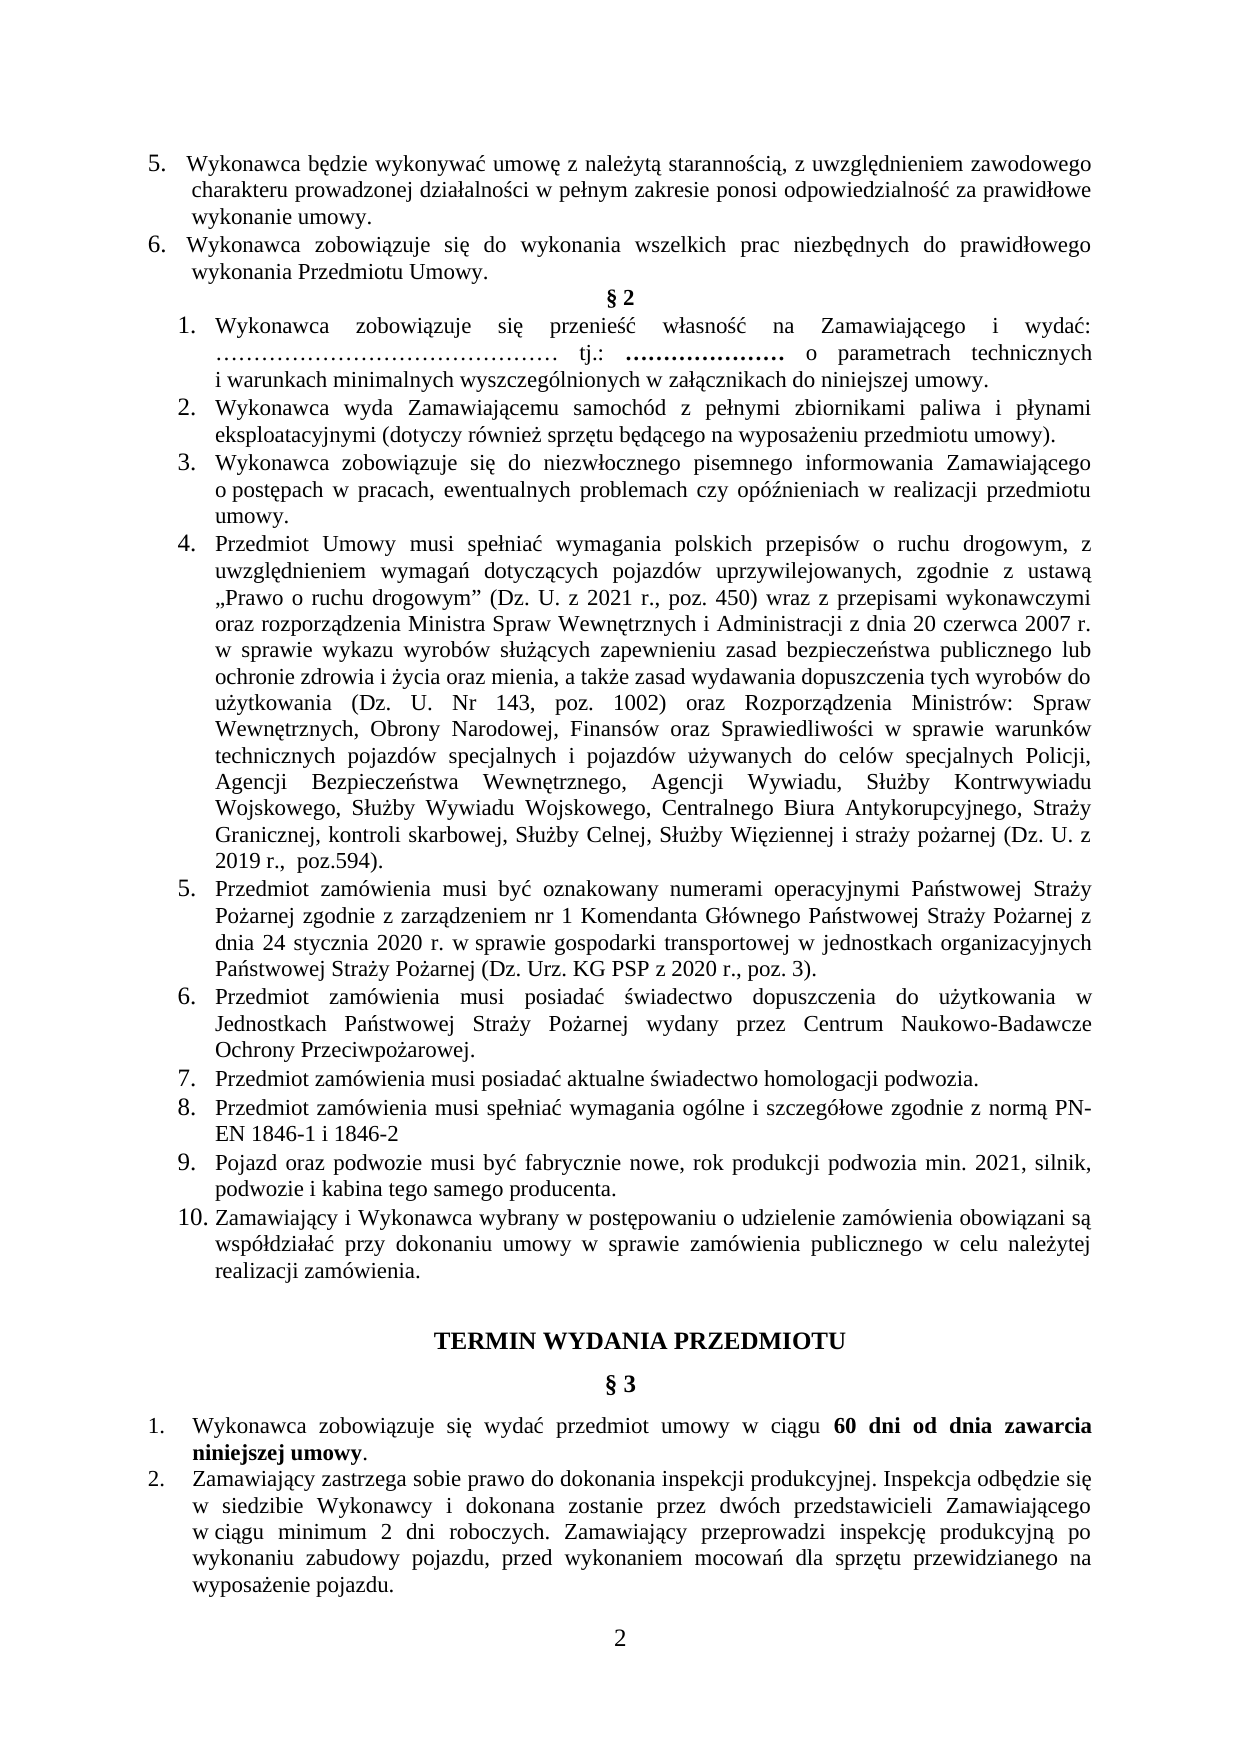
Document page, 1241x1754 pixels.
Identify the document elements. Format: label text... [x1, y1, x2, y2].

list Przedmiot zamówienia musi posiadać świadectwo dopuszczenia do użytkowania w Jednostkach Państwowej Straży Pożarnej wydany przez Centrum Naukowo-Badawcze Ochrony Przeciwpożarowej. [177, 981, 1093, 1063]
list Wykonawca zobowiązuje się wydać przedmiot umowy w ciągu 60 dni od dnia zawarcia niniejszej umowy. [148, 1413, 1093, 1465]
list Przedmiot zamówienia musi posiadać aktualne świadectwo homologacji podwozia. [177, 1063, 1093, 1092]
list Wykonawca zobowiązuje się do wykonania wszelkich prac niezbędnych do prawidłowego wykonania Przedmiotu Umowy. [148, 229, 1093, 284]
list Przedmiot zamówienia musi być oznakowany numerami operacyjnymi Państwowej Straży Pożarnej zgodnie z zarządzeniem nr 1 Komendanta Głównego Państwowej Straży Pożarnej z dnia 24 stycznia 2020 r. w sprawie gospodarki transportowej w jednostkach organizacyjnych Państwowej Straży Pożarnej (Dz. Urz. KG PSP z 2020 r., poz. 3). [177, 873, 1093, 981]
list Wykonawca zobowiązuje się przenieść własność na Zamawiającego i wydać: ……………………………………… tj.: ………………… o parametrach technicznych i warunkach minimalnych wyszczególnionych w załącznikach do niniejszej umowy. [177, 311, 1093, 392]
text § 2 [148, 284, 1093, 311]
list Wykonawca wyda Zamawiającemu samochód z pełnymi zbiornikami paliwa i płynami eksploatacyjnymi (dotyczy również sprzętu będącego na wyposażeniu przedmiotu umowy). [177, 392, 1093, 447]
text TERMIN WYDANIA PRZEDMIOTU [187, 1326, 1093, 1355]
list Pojazd oraz podwozie musi być fabrycznie nowe, rok produkcji podwozia min. 2021, silnik, podwozie i kabina tego samego producenta. [177, 1147, 1093, 1202]
text § 3 [148, 1369, 1093, 1398]
list Wykonawca będzie wykonywać umowę z należytą starannością, z uwzględnieniem zawodowego charakteru prowadzonej działalności w pełnym zakresie ponosi odpowiedzialność za prawidłowe wykonanie umowy. [148, 148, 1093, 229]
list Wykonawca zobowiązuje się do niezwłocznego pisemnego informowania Zamawiającego o postępach w pracach, ewentualnych problemach czy opóźnieniach w realizacji przedmiotu umowy. [177, 447, 1093, 528]
list Zamawiający i Wykonawca wybrany w postępowaniu o udzielenie zamówienia obowiązani są współdziałać przy dokonaniu umowy w sprawie zamówienia publicznego w celu należytej realizacji zamówienia. [177, 1202, 1093, 1283]
list Zamawiający zastrzega sobie prawo do dokonania inspekcji produkcyjnej. Inspekcja odbędzie się w siedzibie Wykonawcy i dokonana zostanie przez dwóch przedstawicieli Zamawiającego w ciągu minimum 2 dni roboczych. Zamawiający przeprowadzi inspekcję produkcyjną po wykonaniu zabudowy pojazdu, przed wykonaniem mocowań dla sprzętu przewidzianego na wyposażenie pojazdu. [148, 1465, 1093, 1597]
list Przedmiot zamówienia musi spełniać wymagania ogólne i szczegółowe zgodnie z normą PN-EN 1846-1 i 1846-2 [177, 1092, 1093, 1147]
list Przedmiot Umowy musi spełniać wymagania polskich przepisów o ruchu drogowym, z uwzględnieniem wymagań dotyczących pojazdów uprzywilejowanych, zgodnie z ustawą „Prawo o ruchu drogowym” (Dz. U. z 2021 r., poz. 450) wraz z przepisami wykonawczymi oraz rozporządzenia Ministra Spraw Wewnętrznych i Administracji z dnia 20 czerwca 2007 r. w sprawie wykazu wyrobów służących zapewnieniu zasad bezpieczeństwa publicznego lub ochronie zdrowia i życia oraz mienia, a także zasad wydawania dopuszczenia tych wyrobów do użytkowania (Dz. U. Nr 143, poz. 1002) oraz Rozporządzenia Ministrów: Spraw Wewnętrznych, Obrony Narodowej, Finansów oraz Sprawiedliwości w sprawie warunków technicznych pojazdów specjalnych i pojazdów używanych do celów specjalnych Policji, Agencji Bezpieczeństwa Wewnętrznego, Agencji Wywiadu, Służby Kontrwywiadu Wojskowego, Służby Wywiadu Wojskowego, Centralnego Biura Antykorupcyjnego, Straży Granicznej, kontroli skarbowej, Służby Celnej, Służby Więziennej i straży pożarnej (Dz. U. z 2019 r., poz.594). [177, 528, 1093, 873]
